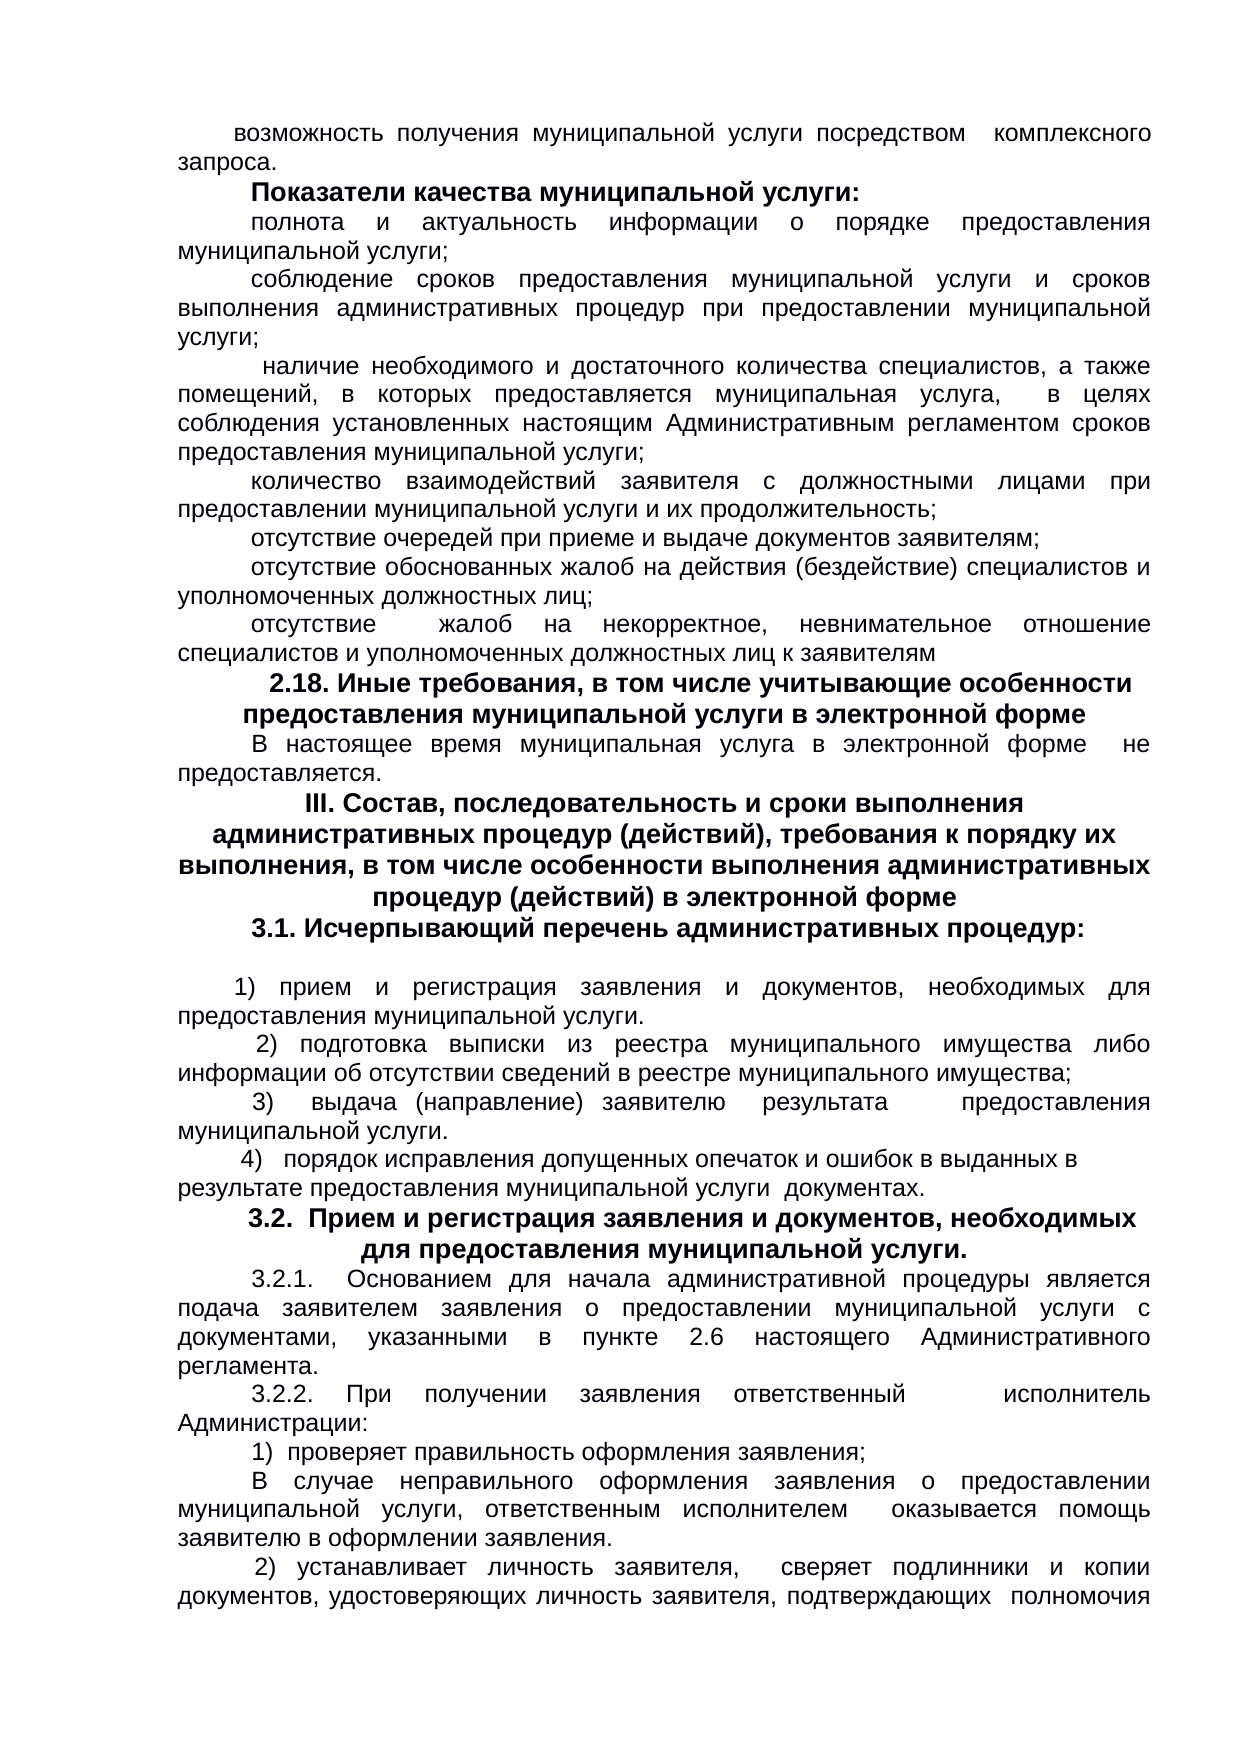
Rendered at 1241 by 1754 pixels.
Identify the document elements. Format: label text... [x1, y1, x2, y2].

text III. Состав, последовательность и сроки выполнения административных процедур (действий), требования к порядку их выполнения, в том числе особенности выполнения административных процедур (действий) в электронной форме [177, 787, 1152, 912]
text 3.2. Прием и регистрация заявления и документов, необходимых для предоставления муниципальной услуги. [177, 1202, 1152, 1264]
text 1) проверяет правильность оформления заявления; [177, 1437, 1152, 1466]
text 3.1. Исчерпывающий перечень административных процедур: [177, 912, 1152, 943]
text количество взаимодействий заявителя с должностными лицами при предоставлении муниципальной услуги и их продолжительность; [177, 466, 1152, 523]
text отсутствие обоснованных жалоб на действия (бездействие) специалистов и уполномоченных должностных лиц; [177, 552, 1152, 609]
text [177, 1552, 1152, 1609]
text Показатели качества муниципальной услуги: [177, 176, 1152, 207]
text 2.18. Иные требования, в том числе учитывающие особенности предоставления муниципальной услуги в электронной форме [177, 667, 1152, 729]
text 1) прием и регистрация заявления и документов, необходимых для предоставления муниципальной услуги. [177, 972, 1152, 1029]
text наличие необходимого и достаточного количества специалистов, а также помещений, в которых предоставляется муниципальная услуга, в целях соблюдения установленных настоящим Административным регламентом сроков предоставления муниципальной услуги; [177, 351, 1152, 466]
text возможность получения муниципальной услуги посредством комплексного запроса. [177, 118, 1152, 176]
text В настоящее время муниципальная услуга в электронной форме не предоставляется. [177, 729, 1152, 787]
text В случае неправильного оформления заявления о предоставлении муниципальной услуги, ответственным исполнителем оказывается помощь заявителю в оформлении заявления. [177, 1466, 1152, 1552]
text отсутствие очередей при приеме и выдаче документов заявителям; [177, 523, 1152, 552]
text соблюдение сроков предоставления муниципальной услуги и сроков выполнения административных процедур при предоставлении муниципальной услуги; [177, 264, 1152, 351]
text 3.2.2. При получении заявления ответственный исполнитель Администрации: [177, 1379, 1152, 1437]
text 2) подготовка выписки из реестра муниципального имущества либо информации об отсутствии сведений в реестре муниципального имущества; [177, 1029, 1152, 1087]
text 3.2.1. Основанием для начала административной процедуры является подача заявителем заявления о предоставлении муниципальной услуги с документами, указанными в пункте 2.6 настоящего Административного регламента. [177, 1264, 1152, 1379]
text полнота и актуальность информации о порядке предоставления муниципальной услуги; [177, 207, 1152, 264]
text 3) выдача (направление) заявителю результата предоставления муниципальной услуги. [177, 1087, 1152, 1144]
text отсутствие жалоб на некорректное, невнимательное отношение специалистов и уполномоченных должностных лиц к заявителям [177, 609, 1152, 667]
text 4) порядок исправления допущенных опечаток и ошибок в выданных в результате предоставления муниципальной услуги документах. [177, 1144, 1152, 1202]
